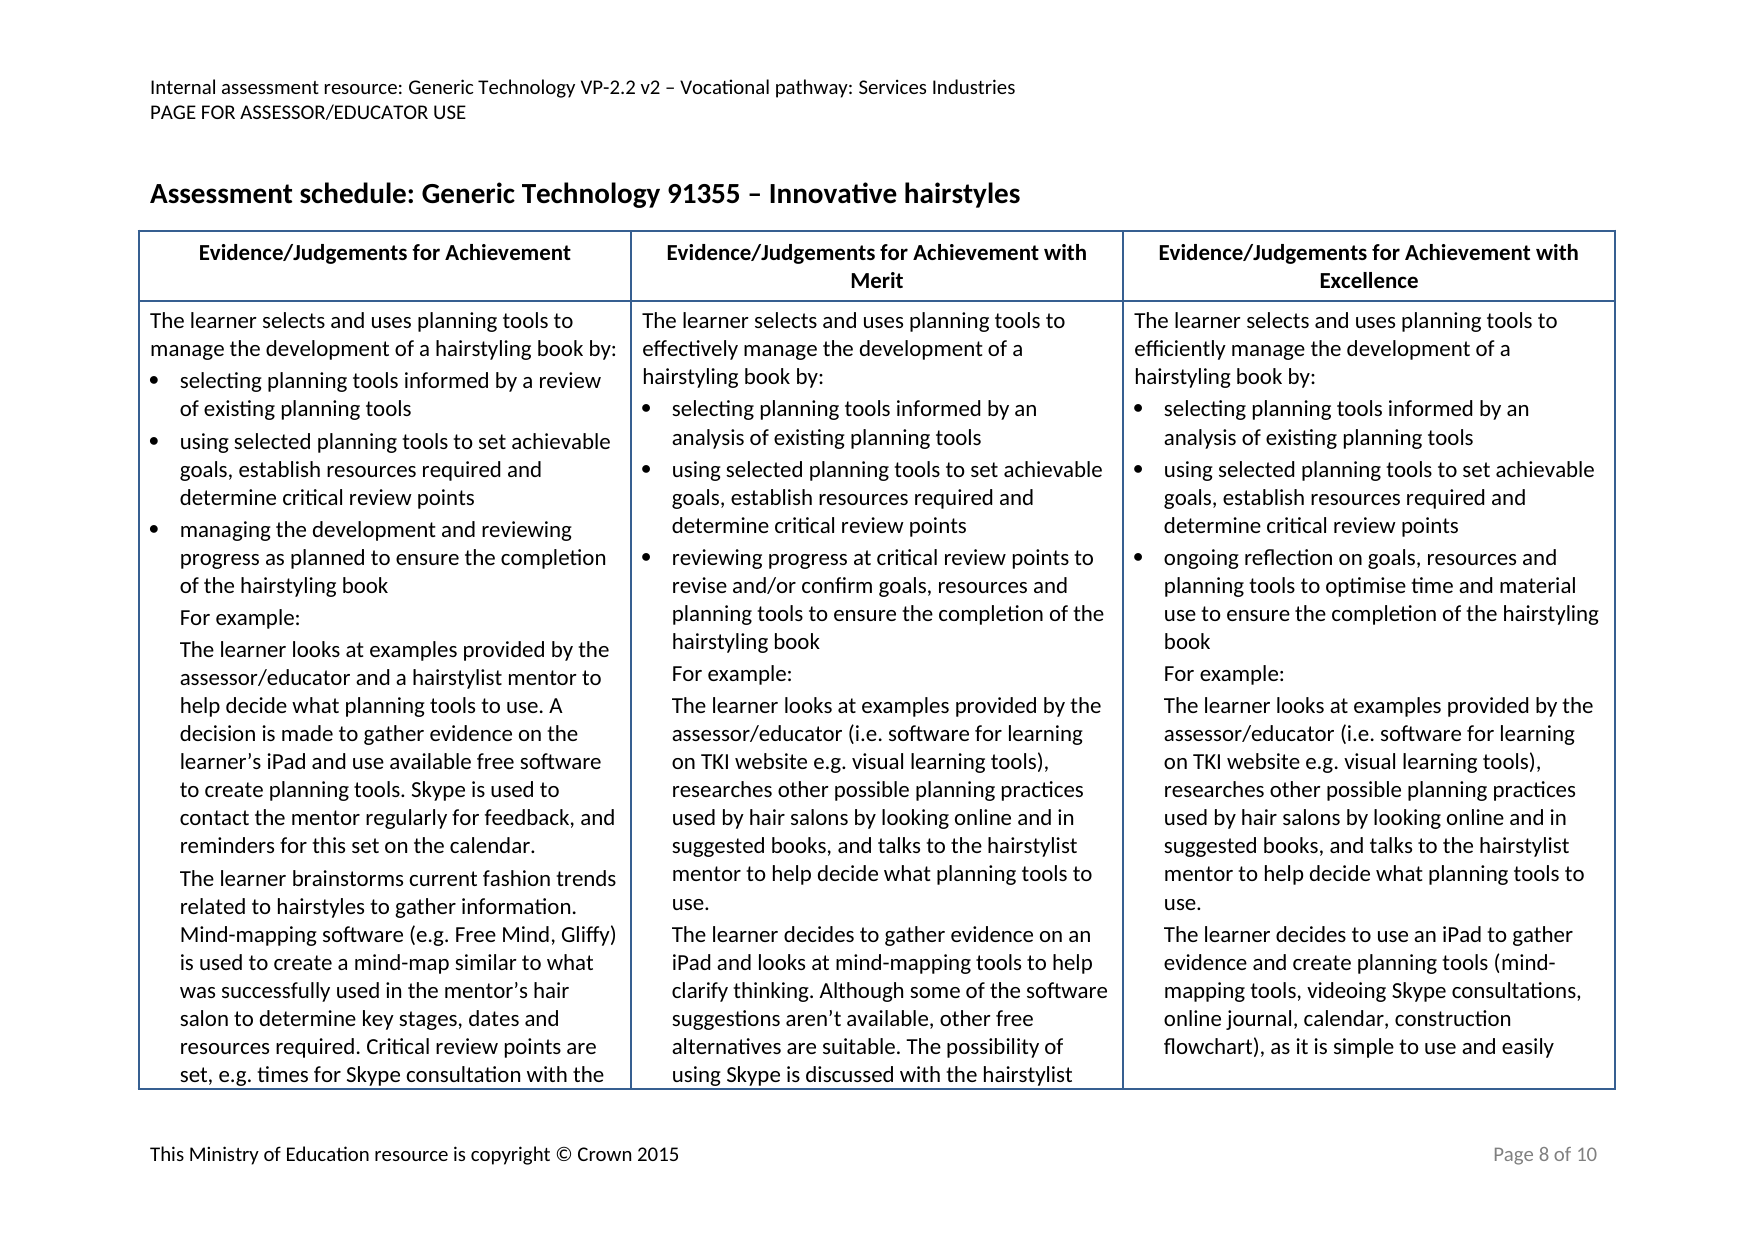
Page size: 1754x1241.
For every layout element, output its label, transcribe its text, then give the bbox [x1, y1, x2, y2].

table_header Evidence/Judgements for Achievement with Excellence [1124, 232, 1614, 300]
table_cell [1124, 302, 1614, 1088]
table_header Evidence/Judgements for Achievement with Merit [632, 232, 1122, 300]
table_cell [632, 302, 1122, 1088]
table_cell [140, 302, 630, 1088]
subtitle Assessment schedule: – [150, 175, 1604, 211]
table_header Evidence/Judgements for Achievement [140, 232, 630, 300]
